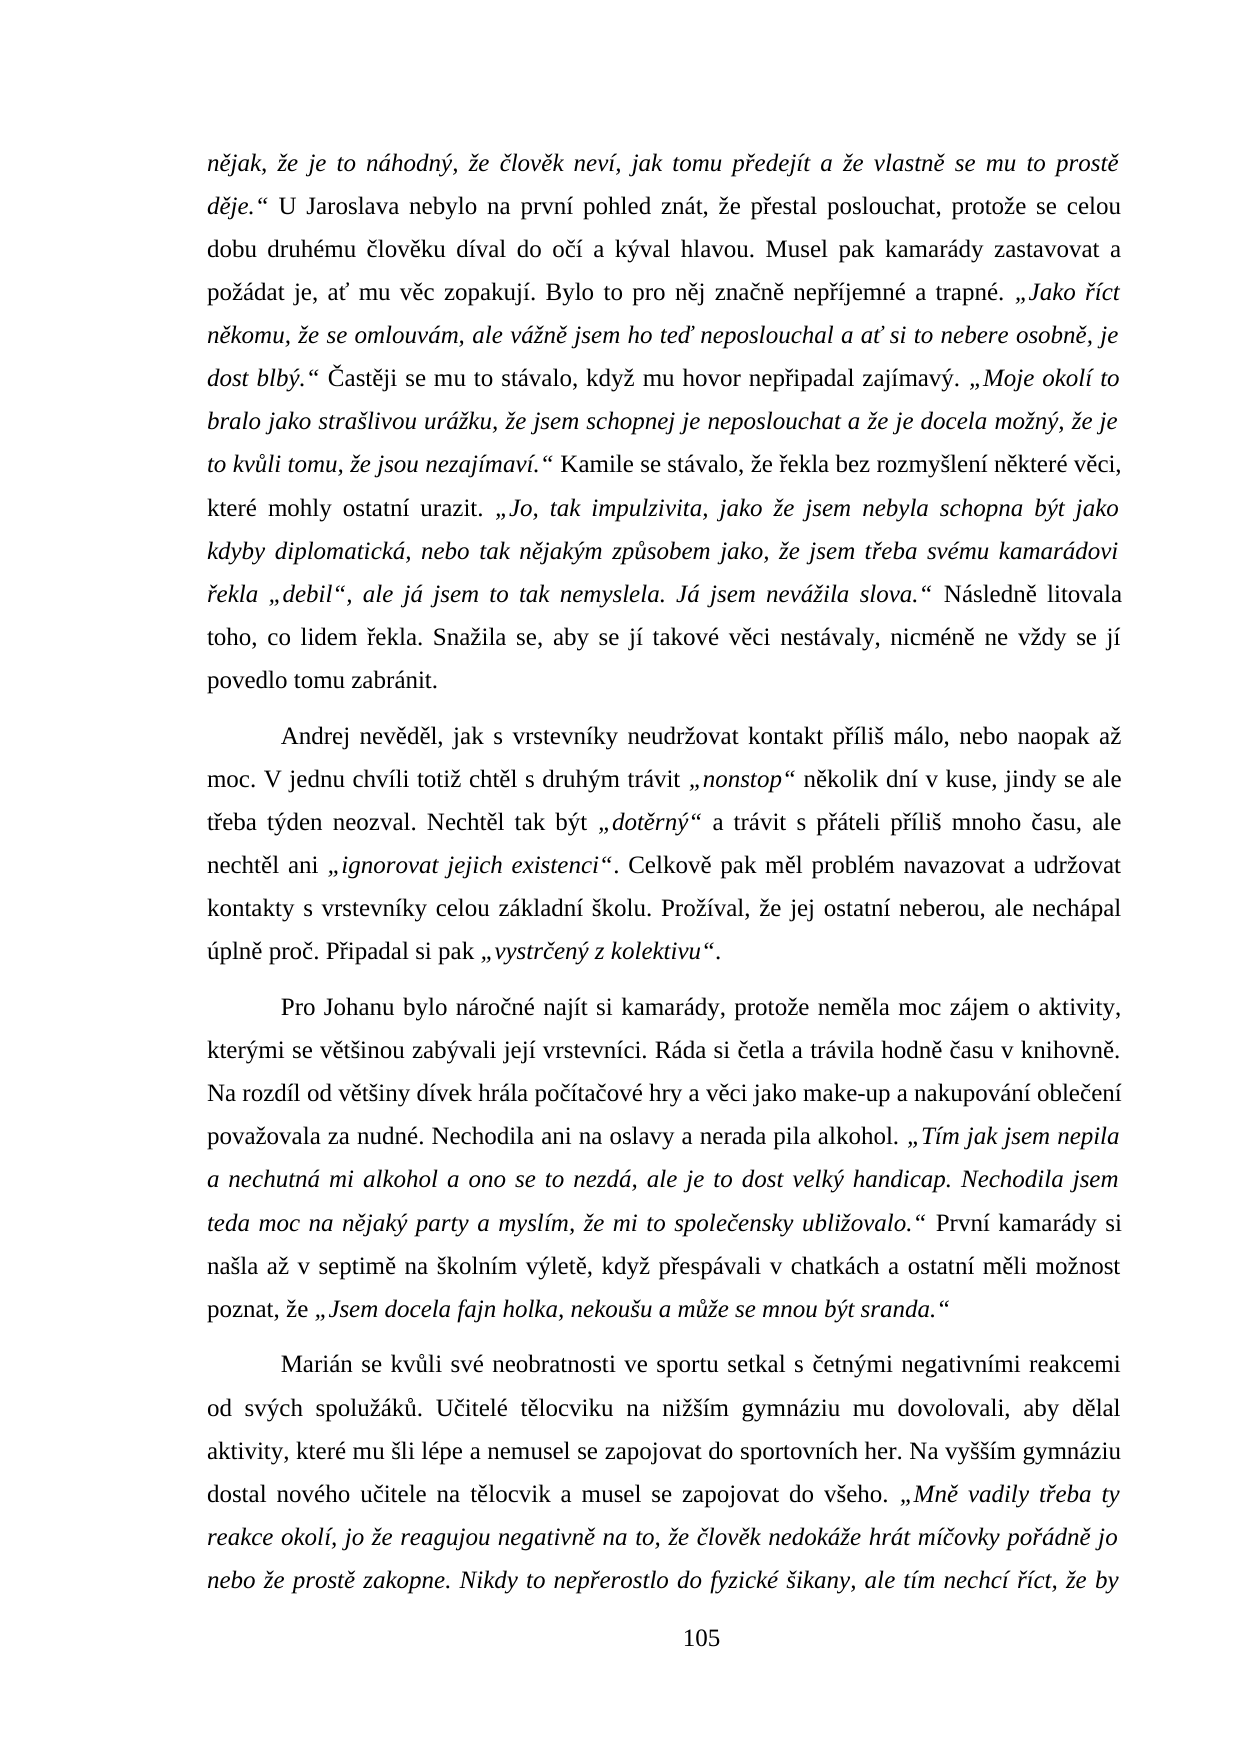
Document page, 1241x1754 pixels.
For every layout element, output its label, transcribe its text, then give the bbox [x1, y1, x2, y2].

text Pro Johanu bylo náročné najít si kamarády, protože neměla moc zájem o aktivity, kterými se většinou zabývali její vrstevníci. Ráda si četla a trávila hodně času v knihovně. Na rozdíl od většiny dívek hrála počítačové hry a věci jako make-up a nakupování oblečení považovala za nudné. Nechodila ani na oslavy a nerada pila alkohol. „Tím jak jsem nepila a nechutná mi alkohol a ono se to nezdá, ale je to dost velký handicap. Nechodila jsem teda moc na nějaký party a myslím, že mi to společensky ubližovalo.“ První kamarády si našla až v septimě na školním výletě, když přespávali v chatkách a ostatní měli možnost poznat, že „Jsem docela fajn holka, nekoušu a může se mnou být sranda.“ [207, 992, 1122, 1323]
text Andrej nevěděl, jak s vrstevníky neudržovat kontakt příliš málo, nebo naopak až moc. V jednu chvíli totiž chtěl s druhým trávit „nonstop“ několik dní v kuse, jindy se ale třeba týden neozval. Nechtěl tak být „dotěrný“ a trávit s přáteli příliš mnoho času, ale nechtěl ani „ignorovat jejich existenci“. Celkově pak měl problém navazovat a udržovat kontakty s vrstevníky celou základní školu. Prožíval, že jej ostatní neberou, ale nechápal úplně proč. Připadal si pak „vystrčený z kolektivu“. [207, 721, 1122, 965]
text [207, 1349, 1122, 1594]
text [207, 148, 1122, 694]
